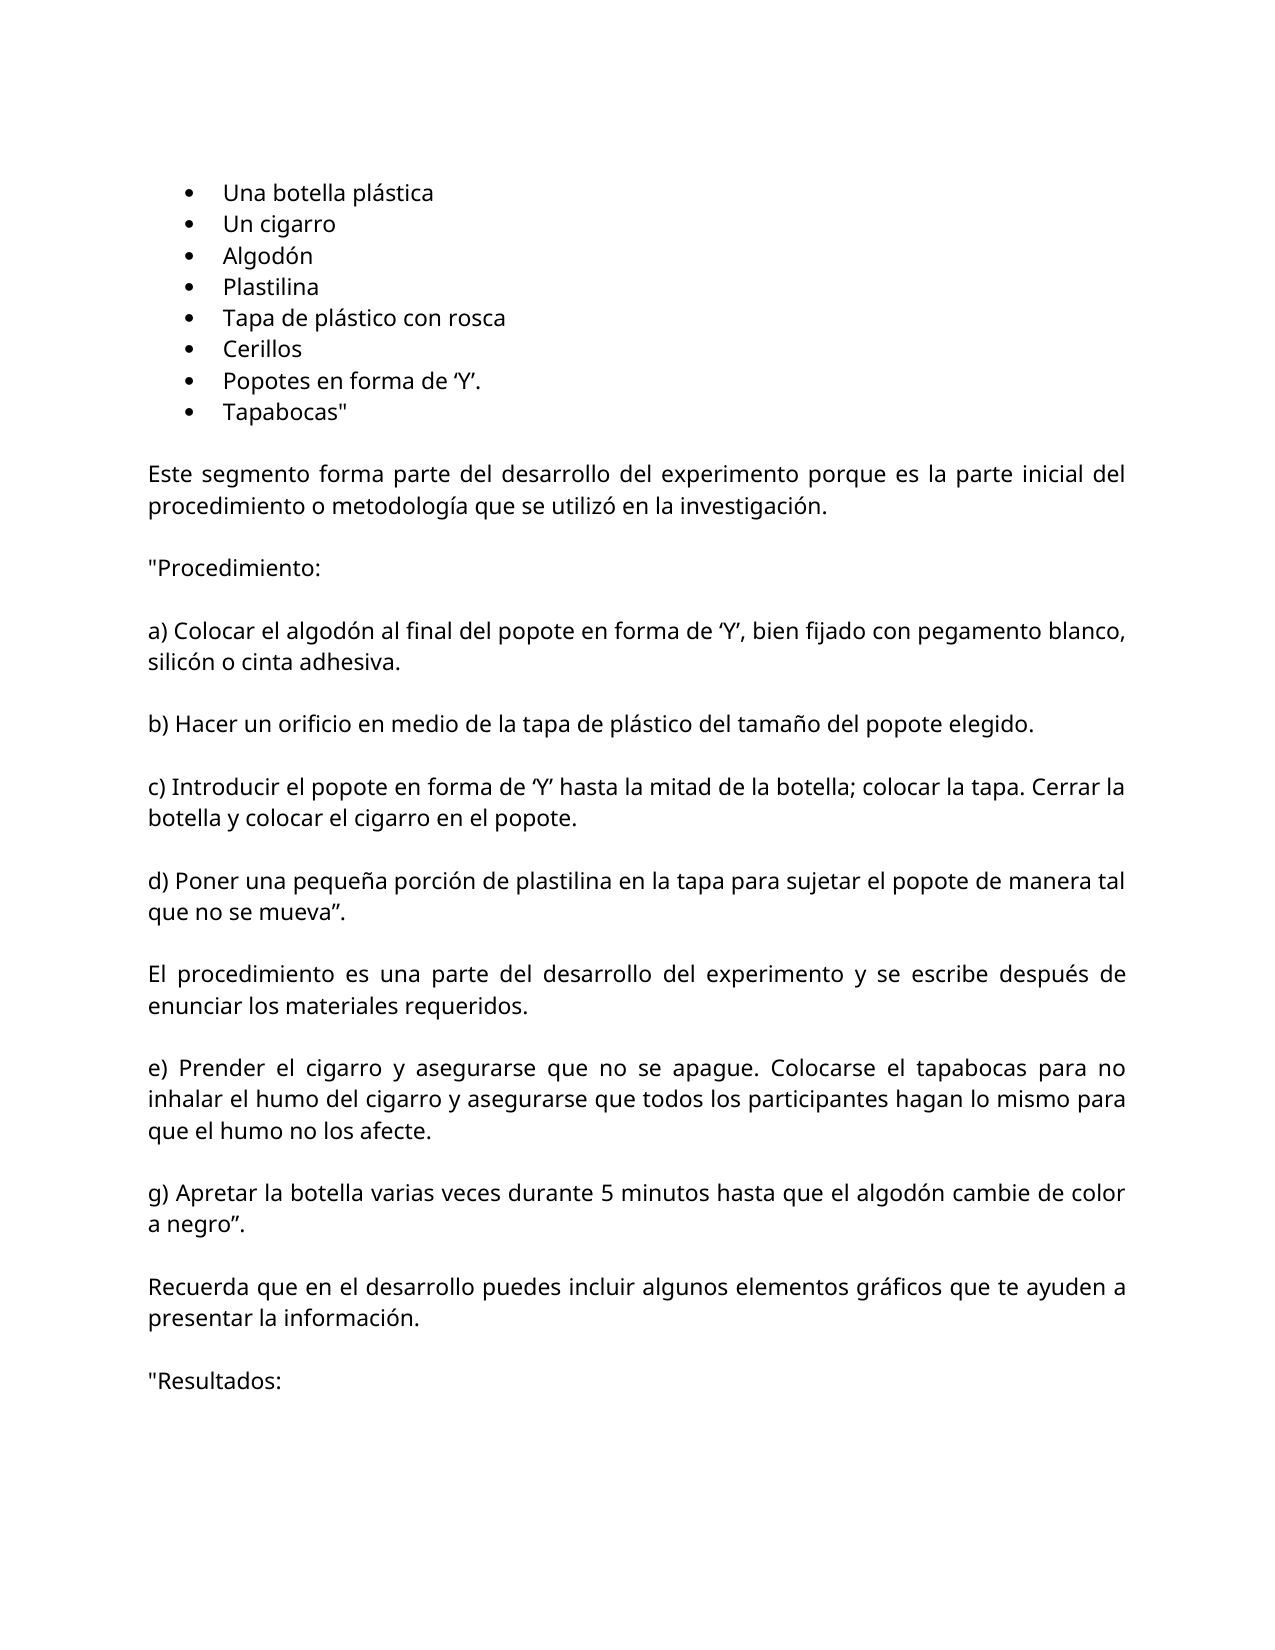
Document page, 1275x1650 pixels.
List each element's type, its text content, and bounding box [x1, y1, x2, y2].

list Tapa de plástico con rosca [185, 302, 1127, 333]
text a) Colocar el algodón al final del popote en forma de ‘Y’, bien fijado con pegamento blanco, silicón o cinta adhesiva. [148, 615, 1127, 677]
text Recuerda que en el desarrollo puedes incluir algunos elementos gráficos que te ayuden a presentar la información. [148, 1271, 1127, 1333]
text e) Prender el cigarro y asegurarse que no se apague. Colocarse el tapabocas para no inhalar el humo del cigarro y asegurarse que todos los participantes hagan lo mismo para que el humo no los afecte. [148, 1052, 1127, 1146]
list Plastilina [185, 271, 1127, 302]
text c) Introducir el popote en forma de ‘Y’ hasta la mitad de la botella; colocar la tapa. Cerrar la botella y colocar el cigarro en el popote. [148, 771, 1127, 833]
text b) Hacer un orificio en medio de la tapa de plástico del tamaño del popote elegido. [148, 708, 1127, 740]
list Tapabocas" [185, 396, 1127, 427]
list Popotes en forma de ‘Y’. [185, 365, 1127, 396]
text d) Poner una pequeña porción de plastilina en la tapa para sujetar el popote de manera tal que no se mueva”. [148, 865, 1127, 927]
text "Procedimiento: [148, 552, 1127, 583]
text Este segmento forma parte del desarrollo del experimento porque es la parte inicial del procedimiento o metodología que se utilizó en la investigación. [148, 458, 1127, 521]
list Una botella plástica [185, 177, 1127, 208]
list Un cigarro [185, 208, 1127, 240]
text g) Apretar la botella varias veces durante 5 minutos hasta que el algodón cambie de color a negro”. [148, 1177, 1127, 1240]
text "Resultados: [148, 1365, 1127, 1396]
text El procedimiento es una parte del desarrollo del experimento y se escribe después de enunciar los materiales requeridos. [148, 958, 1127, 1021]
list Algodón [185, 240, 1127, 271]
list Cerillos [185, 333, 1127, 365]
